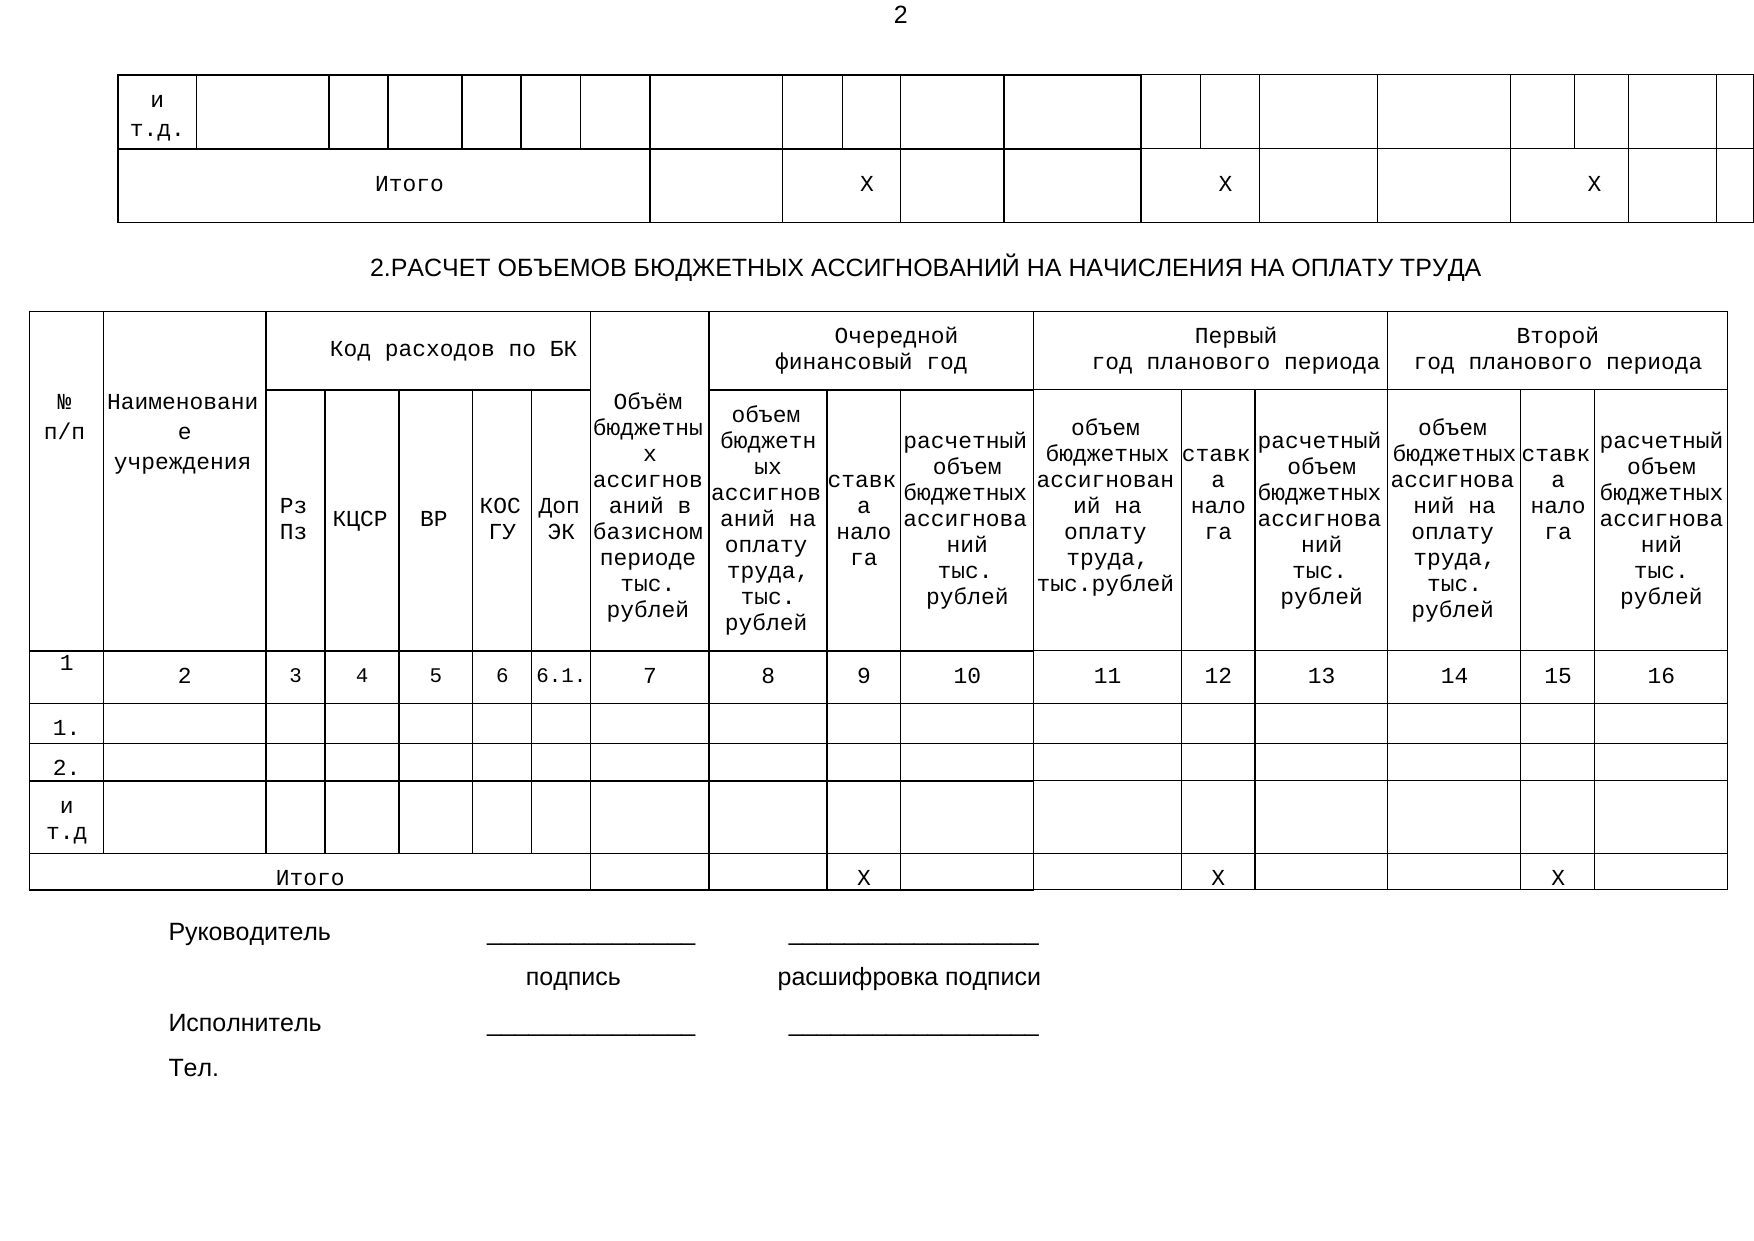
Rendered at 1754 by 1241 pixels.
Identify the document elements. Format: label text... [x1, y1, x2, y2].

table_cell [843, 76, 900, 148]
table_cell [197, 76, 328, 148]
table_cell [473, 704, 531, 743]
table_cell [1256, 781, 1387, 852]
table_cell [326, 704, 398, 743]
table_cell [104, 782, 265, 852]
table_cell [522, 76, 580, 148]
table_cell [1034, 744, 1181, 780]
table_cell [901, 150, 1003, 222]
table_cell 5 [400, 652, 472, 702]
table_cell [532, 744, 590, 780]
table_header [104, 312, 265, 389]
table_cell [828, 744, 900, 780]
table_cell № п/п [30, 389, 103, 650]
table_cell 10 [901, 652, 1033, 702]
table_cell и т.д [30, 782, 103, 852]
table_cell КОСГУ [473, 391, 531, 650]
table_cell [1388, 854, 1520, 889]
table_cell [1388, 781, 1520, 852]
table_cell [473, 782, 531, 852]
table_cell [591, 744, 708, 780]
table_cell 1 [30, 652, 103, 702]
table_cell 6 [473, 652, 531, 702]
text Исполнитель _______________ __________________ [118, 1008, 1683, 1037]
table_cell [326, 744, 398, 780]
table_cell [1595, 854, 1727, 889]
table_cell [104, 744, 265, 780]
table_cell [1256, 854, 1387, 889]
table_cell [1717, 149, 1753, 222]
table_cell 13 [1256, 651, 1387, 702]
table_cell [1256, 744, 1387, 780]
table_cell 2. [30, 744, 103, 780]
table_cell [400, 744, 472, 780]
table_cell 4 [326, 652, 398, 702]
table_cell [1201, 75, 1259, 148]
table_cell [581, 76, 649, 148]
table_cell [651, 150, 782, 222]
table_cell Наименование учреждения [104, 389, 265, 650]
table_cell [901, 704, 1033, 743]
text подпись расшифровка подписи [413, 962, 1683, 991]
table_cell [1629, 149, 1716, 222]
table_cell [1378, 149, 1510, 222]
table_cell 8 [710, 652, 826, 702]
table_cell [1388, 744, 1520, 780]
table_cell расчетный объем бюджетных ассигнований тыс. рублей [1256, 390, 1387, 650]
table_cell 12 [1182, 651, 1254, 702]
table_header Очередной финансовый год [710, 312, 1033, 389]
table_cell [901, 854, 1033, 889]
table_cell Х [1511, 149, 1628, 222]
table_cell КЦСР [326, 391, 398, 650]
table_cell Рз Пз [267, 391, 324, 650]
table_cell [901, 782, 1033, 852]
table_cell 11 [1034, 651, 1181, 702]
table_cell расчетный объем бюджетных ассигнований тыс. рублей [1595, 390, 1727, 650]
table_cell [389, 76, 461, 148]
table_cell Х [828, 854, 900, 889]
table_cell [1256, 704, 1387, 743]
table_cell 1. [30, 704, 103, 743]
table_cell [1005, 76, 1140, 148]
table_cell Объём бюджетных ассигнований в базисном периоде тыс. рублей [591, 389, 708, 650]
table_cell [463, 76, 520, 148]
table_cell расчетный объем бюджетных ассигнований тыс. рублей [901, 391, 1033, 650]
table_cell 14 [1388, 651, 1520, 702]
table_cell и т.д. [119, 76, 196, 148]
table_cell [710, 744, 826, 780]
table_cell [1595, 744, 1727, 780]
table_cell [532, 782, 590, 852]
table_cell ВР [400, 391, 472, 650]
table_cell [1182, 704, 1254, 743]
table_cell [901, 744, 1033, 780]
table_cell 15 [1521, 651, 1594, 702]
table_cell [710, 704, 826, 743]
table_cell [267, 744, 324, 780]
text 2.РАСЧЕТ ОБЪЕМОВ БЮДЖЕТНЫХ АССИГНОВАНИЙ НА НАЧИСЛЕНИЯ НА ОПЛАТУ ТРУДА [118, 253, 1683, 282]
table_cell объем бюджетных ассигнований на оплату труда, тыс.рублей [1034, 390, 1181, 650]
table_cell [532, 704, 590, 743]
table_cell ДопЭК [532, 391, 590, 650]
table_cell [1182, 744, 1254, 780]
table_cell 2 [104, 652, 265, 702]
table_cell [591, 704, 708, 743]
table_cell [783, 76, 842, 148]
table_cell [710, 782, 826, 852]
table_cell [1511, 75, 1574, 148]
table_cell объем бюджетных ассигнований на оплату труда, тыс. рублей [1388, 390, 1520, 650]
table_cell ставка налога [828, 391, 900, 650]
table_cell [326, 782, 398, 852]
table_cell Итого [30, 854, 590, 889]
table_cell [1717, 75, 1753, 148]
table_cell 7 [591, 652, 708, 702]
table_cell [1005, 150, 1140, 222]
text Тел. [118, 1053, 1683, 1082]
table_cell [1034, 781, 1181, 852]
table_cell Х [1521, 854, 1594, 889]
table_cell [1629, 75, 1716, 148]
table_cell Х [1182, 854, 1254, 889]
table_cell [1521, 781, 1594, 852]
table_cell [1260, 75, 1377, 148]
table_cell [828, 782, 900, 852]
table_cell 6.1. [532, 652, 590, 702]
table_cell [400, 704, 472, 743]
table_cell [1575, 75, 1628, 148]
table_cell [1260, 149, 1377, 222]
table_header Первый год планового периода [1034, 312, 1387, 389]
table_cell [591, 854, 708, 889]
table_cell ставка налога [1521, 390, 1594, 650]
table_cell [1034, 704, 1181, 743]
table_cell Итого [119, 150, 649, 222]
table_cell [1142, 75, 1200, 148]
table_cell [1521, 704, 1594, 743]
table_header [30, 312, 103, 389]
table_cell [1388, 704, 1520, 743]
table_cell [267, 782, 324, 852]
table_header [591, 312, 708, 389]
table_cell 3 [267, 652, 324, 702]
table_cell [1595, 704, 1727, 743]
table_cell [651, 76, 782, 148]
table_cell [104, 704, 265, 743]
table_cell 9 [828, 652, 900, 702]
table_cell [1182, 781, 1254, 852]
table_cell [901, 76, 1003, 148]
table_cell [1521, 744, 1594, 780]
table_cell Х [1142, 149, 1259, 222]
table_cell [828, 704, 900, 743]
table_cell Х [783, 150, 900, 222]
table_header Код расходов по БК [267, 312, 590, 389]
table_cell [710, 854, 826, 889]
table_cell [1034, 854, 1181, 889]
table_cell [1378, 75, 1510, 148]
text Руководитель _______________ __________________ [118, 917, 1683, 946]
table_cell [1595, 781, 1727, 852]
table_cell [591, 782, 708, 852]
table_cell ставка налога [1182, 390, 1254, 650]
table_cell [400, 782, 472, 852]
table_header Второй год планового периода [1388, 312, 1727, 389]
table_cell [330, 76, 387, 148]
table_cell [267, 704, 324, 743]
table_cell 16 [1595, 651, 1727, 702]
table_cell [473, 744, 531, 780]
table_cell объем бюджетных ассигнований на оплату труда, тыс. рублей [710, 391, 826, 650]
